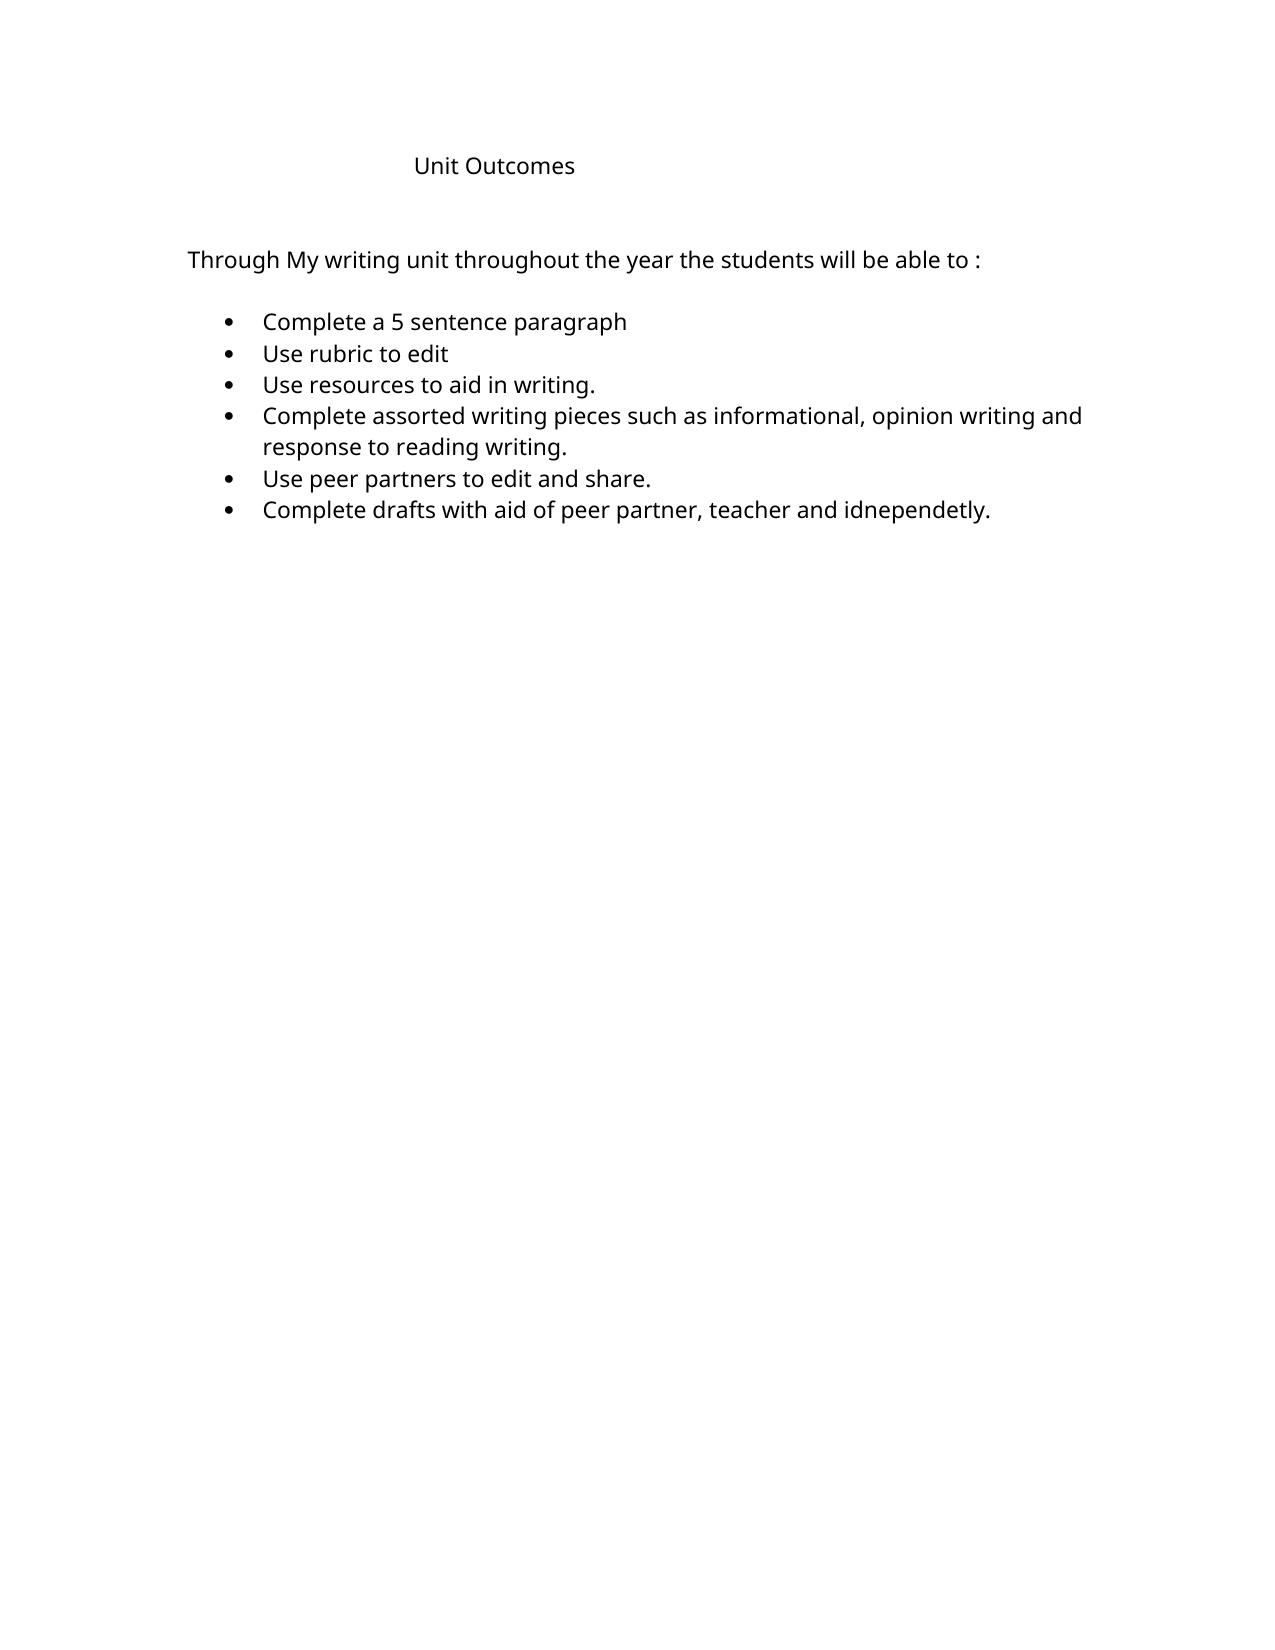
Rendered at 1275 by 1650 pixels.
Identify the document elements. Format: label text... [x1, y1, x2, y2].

text Unit Outcomes [187, 150, 1087, 181]
list Use rubric to edit [225, 337, 1087, 369]
text Through My writing unit throughout the year the students will be able to : [187, 244, 1087, 275]
list Complete a 5 sentence paragraph [225, 306, 1087, 337]
list Complete drafts with aid of peer partner, teacher and idnependetly. [225, 494, 1087, 525]
list Complete assorted writing pieces such as informational, opinion writing and response to reading writing. [225, 400, 1087, 462]
list Use resources to aid in writing. [225, 369, 1087, 400]
list Use peer partners to edit and share. [225, 462, 1087, 494]
